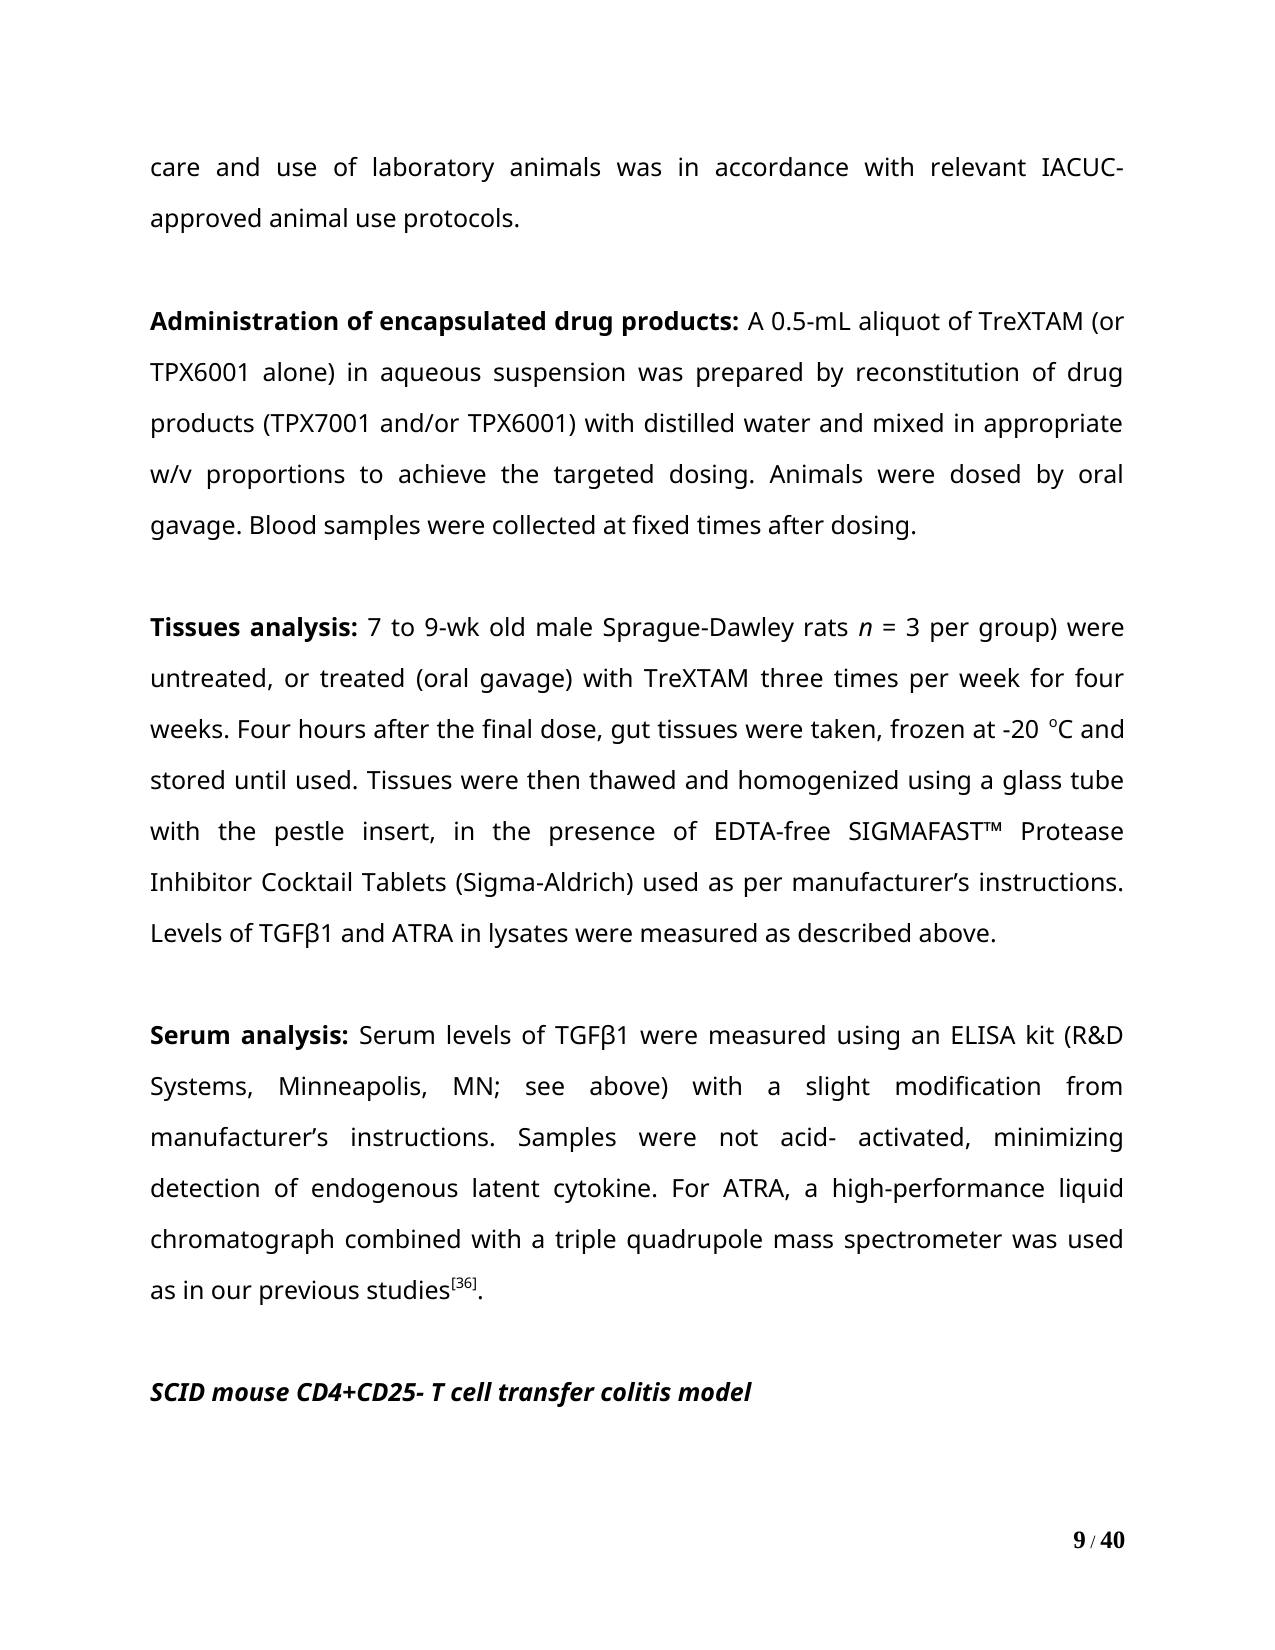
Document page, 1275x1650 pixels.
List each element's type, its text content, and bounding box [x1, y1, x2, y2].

text Tissues analysis: 7 to 9-wk old male Sprague-Dawley rats n = 3 per group) were untreated, or treated (oral gavage) with TreXTAM three times per week for four weeks. Four hours after the final dose, gut tissues were taken, frozen at -20 oC and stored until used. Tissues were then thawed and homogenized using a glass tube with the pestle insert, in the presence of EDTA-free SIGMAFAST™ Protease Inhibitor Cocktail Tablets (Sigma-Aldrich) used as per manufacturer’s instructions. Levels of TGFβ1 and ATRA in lysates were measured as described above. [150, 609, 1125, 950]
text Serum analysis: Serum levels of TGFβ1 were measured using an ELISA kit (R&D Systems, Minneapolis, MN; see above) with a slight modification from manufacturer’s instructions. Samples were not acid- activated, minimizing detection of endogenous latent cytokine. For ATRA, a high-performance liquid chromatograph combined with a triple quadrupole mass spectrometer was used as in our previous studies[36]. [150, 1018, 1125, 1307]
text SCID mouse CD4+CD25- T cell transfer colitis model [150, 1375, 1125, 1409]
text Administration of encapsulated drug products: A 0.5-mL aliquot of TreXTAM (or TPX6001 alone) in aqueous suspension was prepared by reconstitution of drug products (TPX7001 and/or TPX6001) with distilled water and mixed in appropriate w/v proportions to achieve the targeted dosing. Animals were dosed by oral gavage. Blood samples were collected at fixed times after dosing. [150, 303, 1125, 541]
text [150, 150, 1125, 235]
